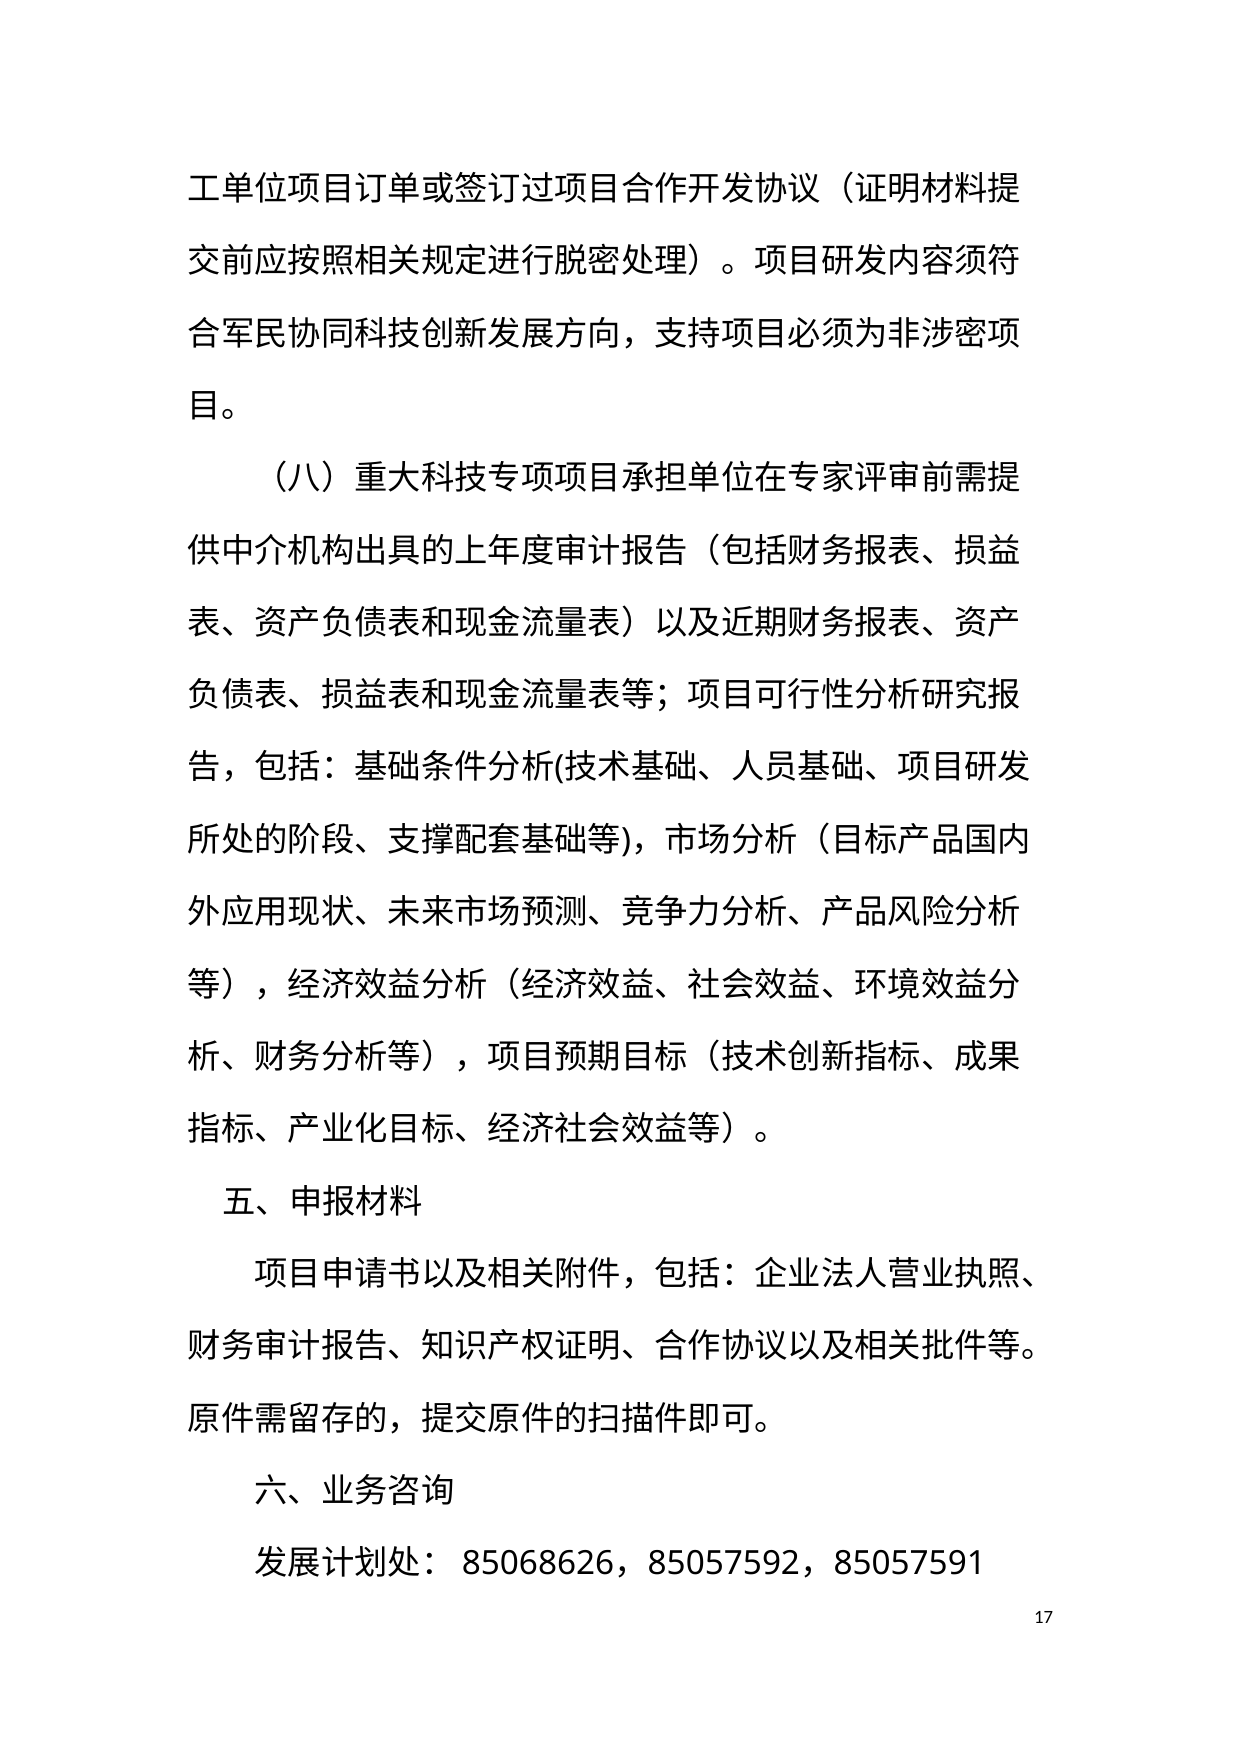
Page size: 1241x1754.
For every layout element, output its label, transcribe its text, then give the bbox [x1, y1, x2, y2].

text 五、申报材料 [187, 1174, 1053, 1223]
text 项目申请书以及相关附件，包括：企业法人营业执照、财务审计报告、知识产权证明、合作协议以及相关批件等。原件需留存的，提交原件的扫描件即可。 [187, 1247, 1053, 1440]
text 发展计划处： 85068626，85057592，85057591 [187, 1536, 1053, 1584]
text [187, 162, 1053, 427]
text 六、业务咨询 [187, 1464, 1053, 1512]
text （八）重大科技专项项目承担单位在专家评审前需提供中介机构出具的上年度审计报告（包括财务报表、损益表、资产负债表和现金流量表）以及近期财务报表、资产负债表、损益表和现金流量表等；项目可行性分析研究报告，包括：基础条件分析(技术基础、人员基础、项目研发所处的阶段、支撑配套基础等)，市场分析（目标产品国内外应用现状、未来市场预测、竞争力分析、产品风险分析等），经济效益分析（经济效益、社会效益、环境效益分析、财务分析等），项目预期目标（技术创新指标、成果指标、产业化目标、经济社会效益等）。 [187, 451, 1053, 1150]
